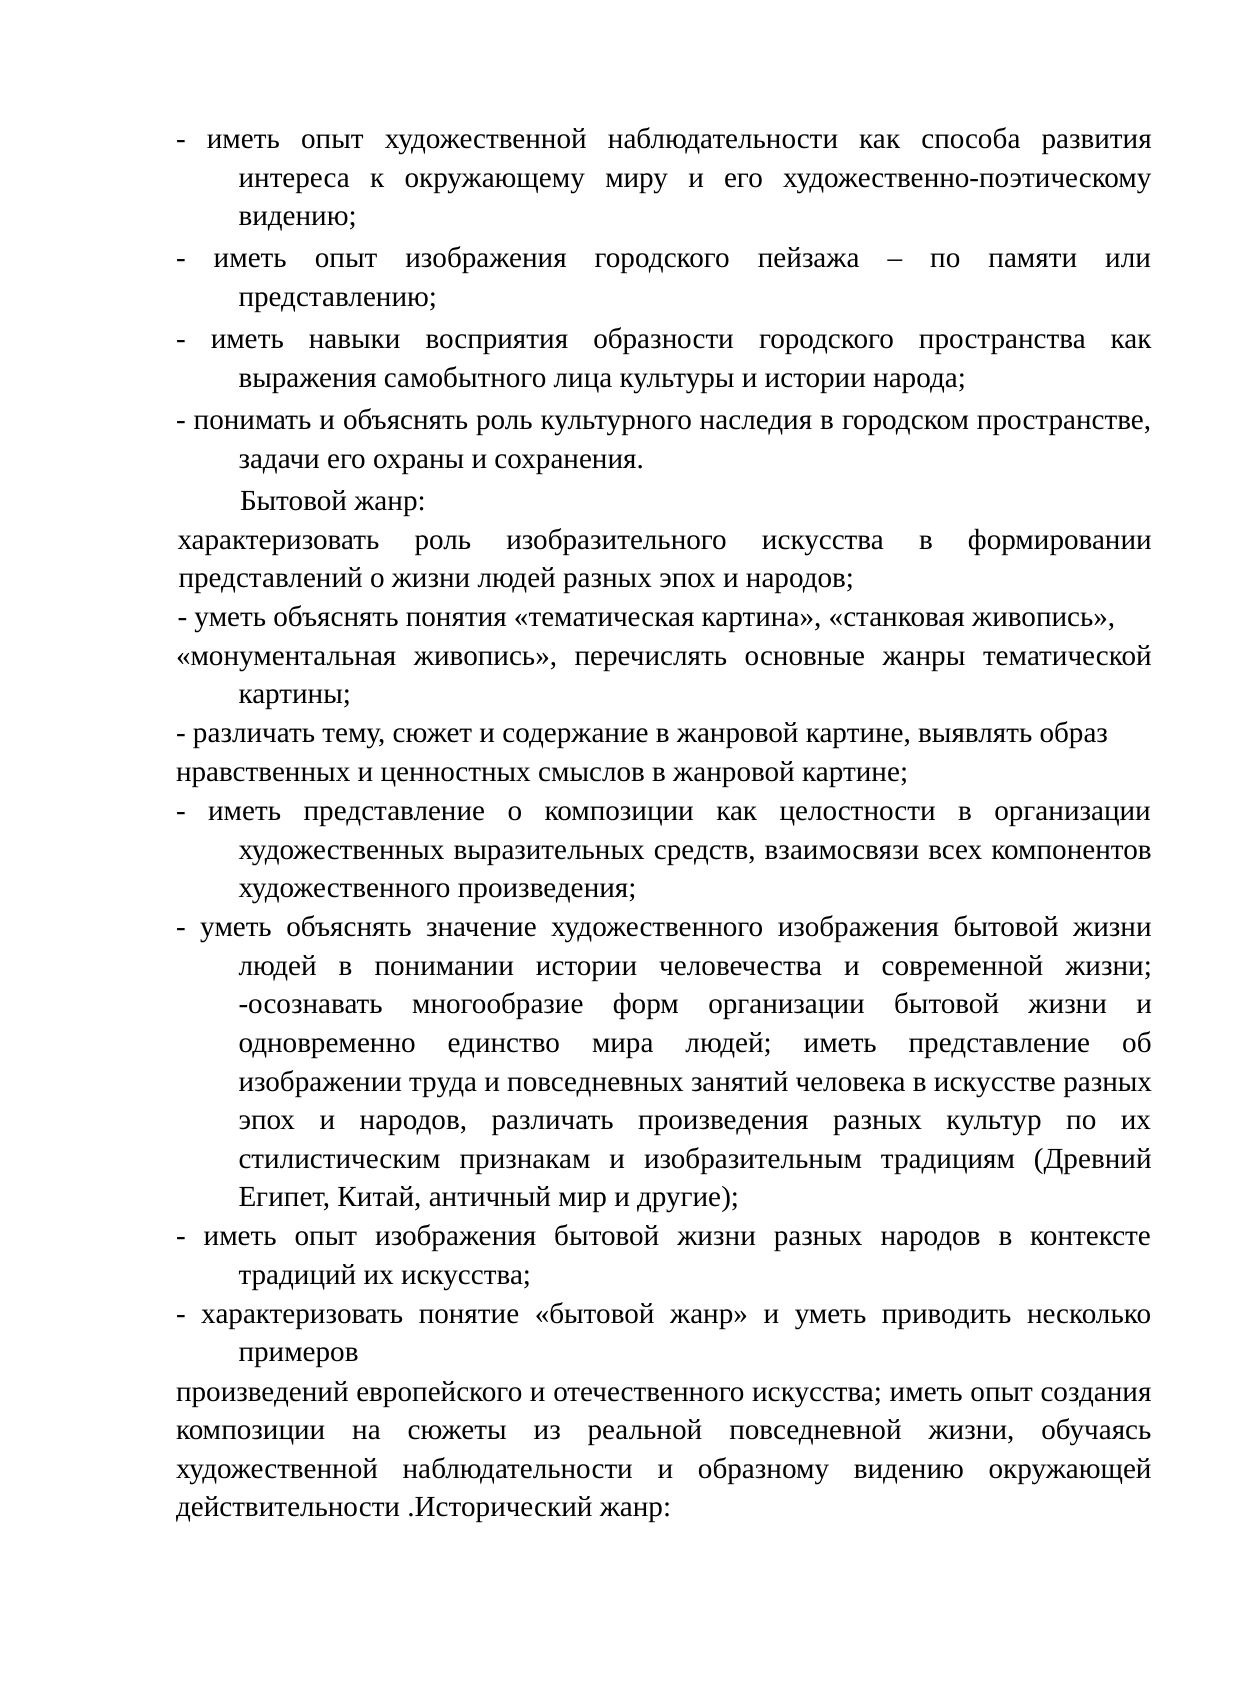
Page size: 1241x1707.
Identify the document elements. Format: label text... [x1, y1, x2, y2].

text Бытовой жанр: [240, 483, 1152, 517]
text - уметь объяснять понятия «тематическая картина», «станковая живопись», [177, 599, 1152, 633]
text - характеризовать понятие «бытовой жанр» и уметь приводить несколько примеров [176, 1296, 1152, 1368]
text произведений европейского и отечественного искусства; иметь опыт создания композиции на сюжеты из реальной повседневной жизни, обучаясь художественной наблюдательности и образному видению окружающей действительности .Исторический жанр: [176, 1374, 1152, 1523]
text - иметь навыки восприятия образности городского пространства как выражения самобытного лица культуры и истории народа; [176, 321, 1152, 393]
text - иметь опыт изображения бытовой жизни разных народов в контексте традиций их искусства; [176, 1218, 1152, 1291]
text - иметь опыт изображения городского пейзажа – по памяти или представлению; [176, 241, 1152, 313]
text - иметь представление о композиции как целостности в организации художественных выразительных средств, взаимосвязи всех компонентов художественного произведения; [176, 793, 1152, 904]
text нравственных и ценностных смыслов в жанровой картине; [176, 754, 1152, 788]
text «монументальная живопись», перечислять основные жанры тематической картины; [176, 638, 1152, 710]
text - уметь объяснять значение художественного изображения бытовой жизни людей в понимании истории человечества и современной жизни; -осознавать многообразие форм организации бытовой жизни и одновременно единство мира людей; иметь представление об изображении труда и повседневных занятий человека в искусстве разных эпох и народов, различать произведения разных культур по их стилистическим признакам и изобразительным традициям (Древний Египет, Китай, античный мир и другие); [176, 909, 1152, 1213]
text характеризовать роль изобразительного искусства в формировании представлений о жизни людей разных эпох и народов; [177, 522, 1152, 594]
text - понимать и объяснять роль культурного наследия в городском пространстве, задачи его охраны и сохранения. [176, 402, 1152, 474]
text - иметь опыт художественной наблюдательности как способа развития интереса к окружающему миру и его художественно-поэтическому видению; [176, 121, 1152, 232]
text - различать тему, сюжет и содержание в жанровой картине, выявлять образ [176, 715, 1152, 749]
